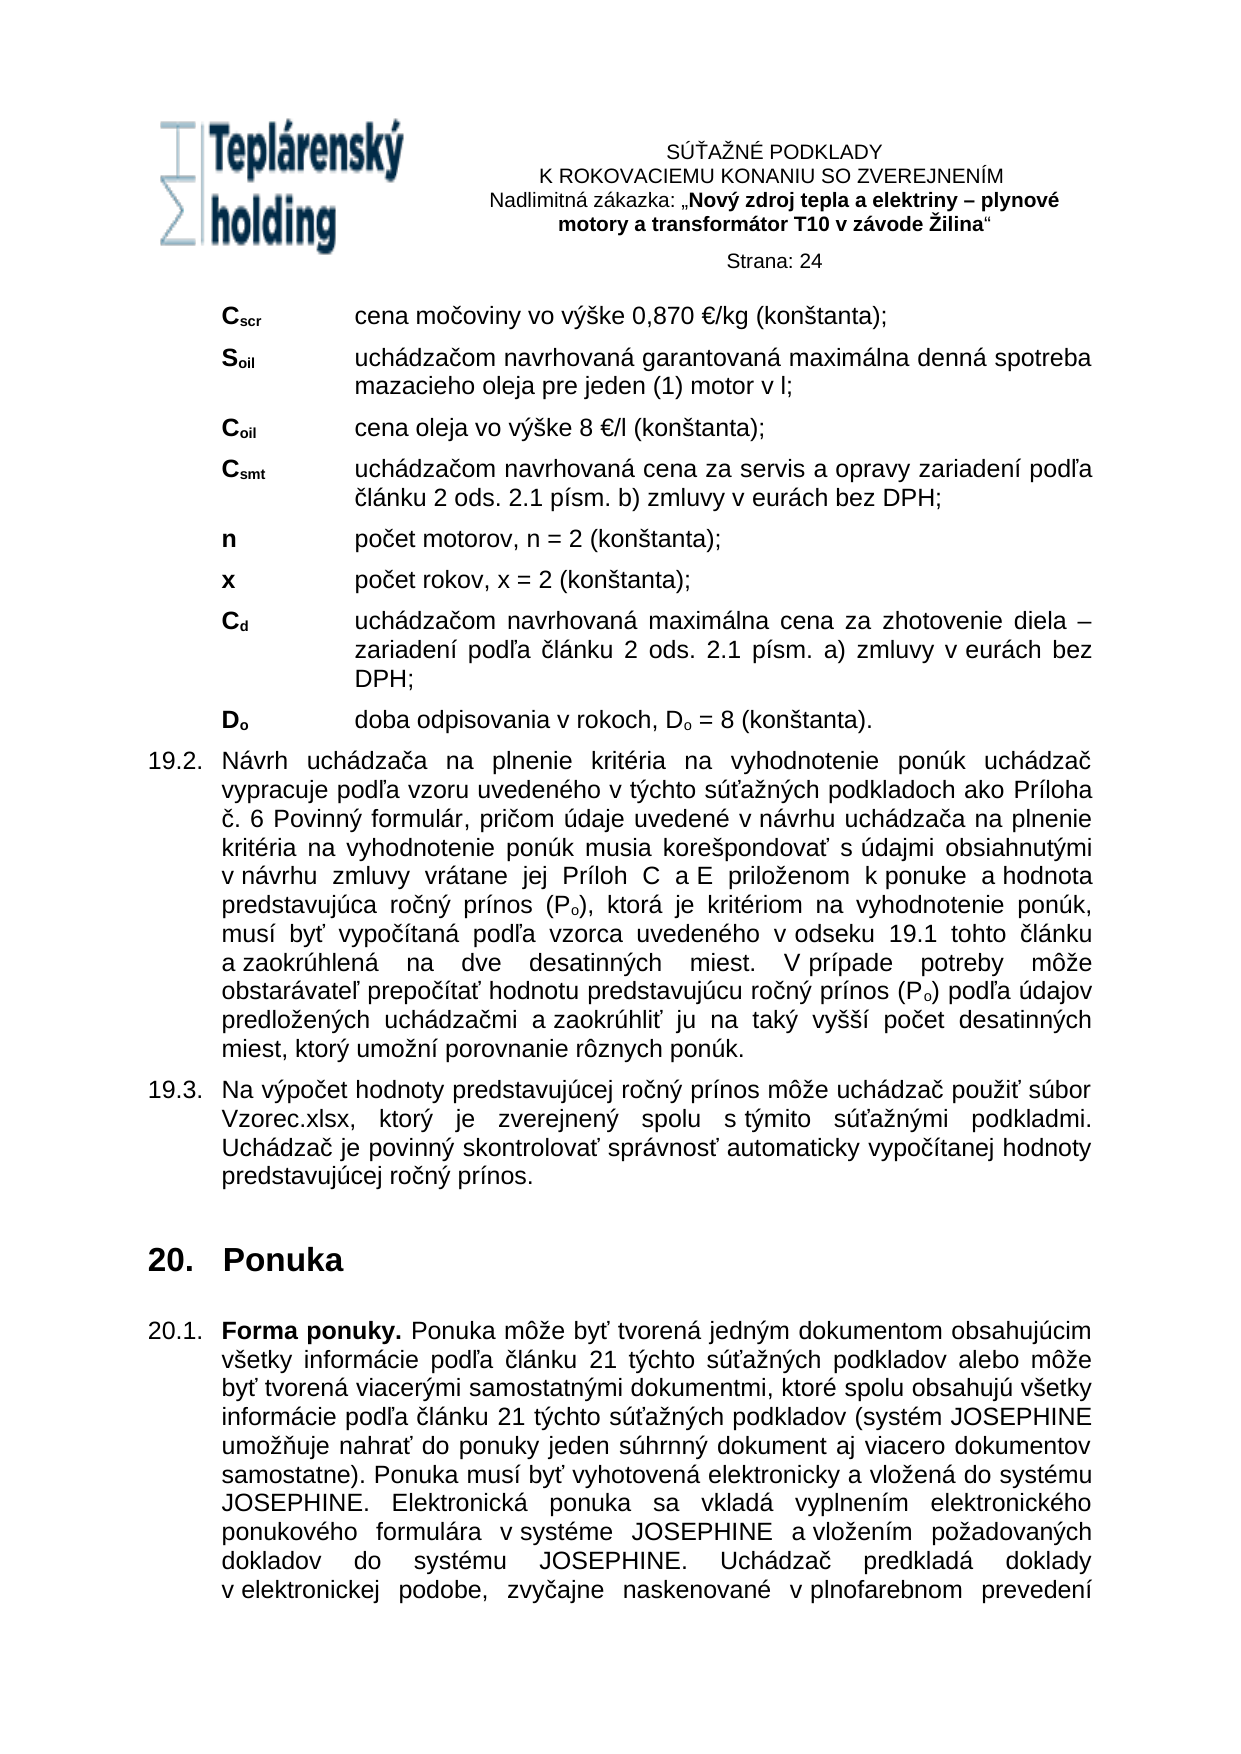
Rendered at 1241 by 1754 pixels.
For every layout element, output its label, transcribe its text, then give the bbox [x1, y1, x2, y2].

picture [158, 102, 408, 261]
list Soil uchádzačom navrhovaná garantovaná maximálna denná spotreba mazacieho oleja pre jeden (1) motor v l; [221, 342, 1093, 400]
list Cscr cena močoviny vo výške 0,870 €/kg (konštanta); [221, 301, 1093, 330]
list x počet rokov, x = 2 (konštanta); [221, 565, 1093, 594]
list Csmt uchádzačom navrhovaná cena za servis a opravy zariadení podľa článku 2 ods. 2.1 písm. b) zmluvy v eurách bez DPH; [221, 454, 1093, 511]
list Coil cena oleja vo výške 8 €/l (konštanta); [221, 412, 1093, 441]
list Do doba odpisovania v rokoch, Do = 8 (konštanta). [221, 705, 1093, 734]
list Návrh uchádzača na plnenie kritéria na vyhodnotenie ponúk uchádzač vypracuje podľa vzoru uvedeného v týchto súťažných podkladoch ako Príloha č. 6 Povinný formulár, pričom údaje uvedené v návrhu uchádzača na plnenie kritéria na vyhodnotenie ponúk musia korešpondovať s údajmi obsiahnutými v návrhu zmluvy vrátane jej Príloh C a E priloženom k ponuke a hodnota predstavujúca ročný prínos (Po), ktorá je kritériom na vyhodnotenie ponúk, musí byť vypočítaná podľa vzorca uvedeného v odseku 19.1 tohto článku a zaokrúhlená na dve desatinných miest. V prípade potreby môže obstarávateľ prepočítať hodnotu predstavujúcu ročný prínos (Po) podľa údajov predložených uchádzačmi a zaokrúhliť ju na taký vyšší počet desatinných miest, ktorý umožní porovnanie rôznych ponúk. [148, 746, 1093, 1062]
list Na výpočet hodnoty predstavujúcej ročný prínos môže uchádzač použiť súbor Vzorec.xlsx, ktorý je zverejnený spolu s týmito súťažnými podkladmi. Uchádzač je povinný skontrolovať správnosť automaticky vypočítanej hodnoty predstavujúcej ročný prínos. [148, 1075, 1093, 1190]
list Cd uchádzačom navrhovaná maximálna cena za zhotovenie diela – zariadení podľa článku 2 ods. 2.1 písm. a) zmluvy v eurách bez DPH; [221, 606, 1093, 692]
subtitle Ponuka [148, 1240, 1093, 1278]
list n počet motorov, n = 2 (konštanta); [221, 524, 1093, 552]
